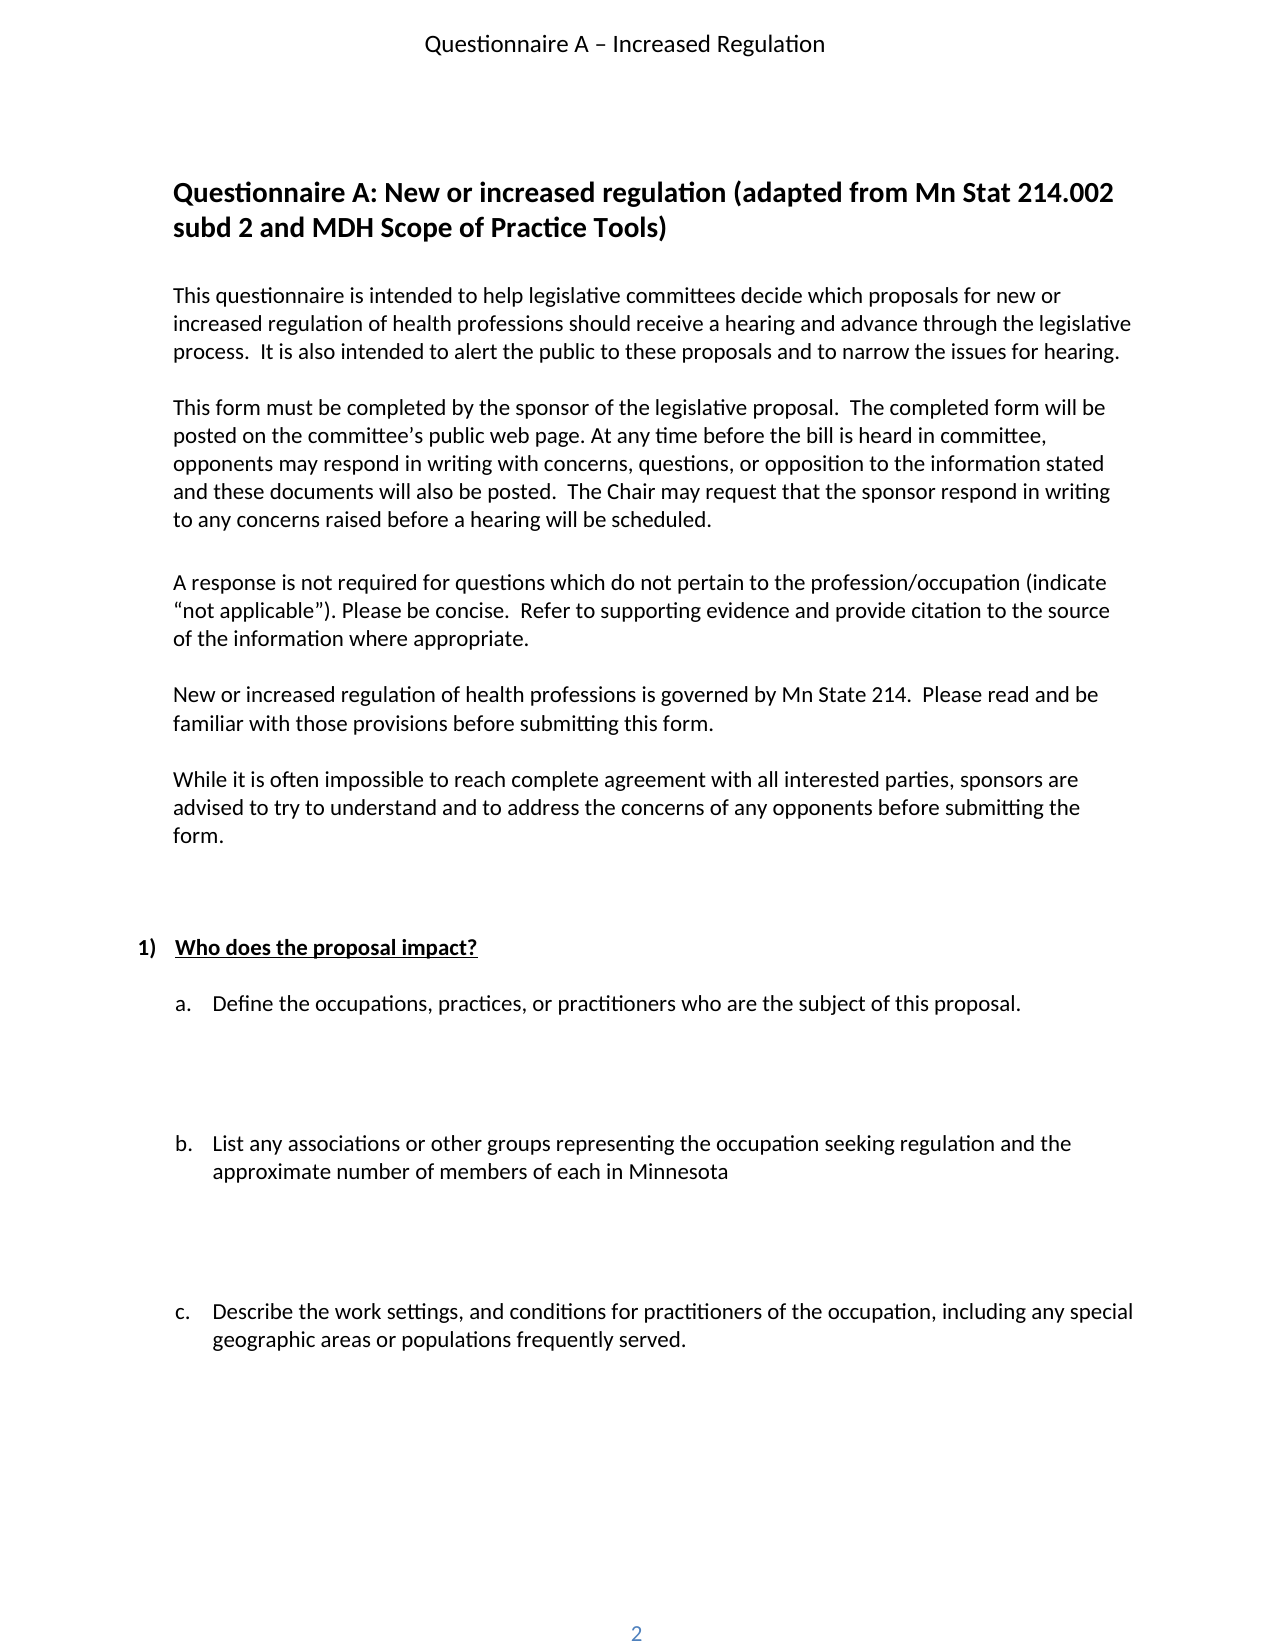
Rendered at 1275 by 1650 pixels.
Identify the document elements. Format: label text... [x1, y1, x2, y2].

subtitle This questionnaire is intended to help legislative committees decide which proposals for new or increased regulation of health professions should receive a hearing and advance through the legislative process. It is also intended to alert the public to these proposals and to narrow the issues for hearing. [173, 281, 1135, 365]
list Describe the work settings, and conditions for practitioners of the occupation, including any special geographic areas or populations frequently served. [175, 1297, 1135, 1353]
subtitle New or increased regulation of health professions is governed by Mn State 214. Please read and be familiar with those provisions before submitting this form. [173, 681, 1135, 737]
subtitle A response is not required for questions which do not pertain to the profession/occupation (indicate “not applicable”). Please be concise. Refer to supporting evidence and provide citation to the source of the information where appropriate. [173, 568, 1135, 653]
subtitle While it is often impossible to reach complete agreement with all interested parties, sponsors are advised to try to understand and to address the concerns of any opponents before submitting the form. [173, 765, 1135, 849]
subtitle Questionnaire A: New or increased regulation (adapted from Mn Stat 214.002 subd 2 and MDH Scope of Practice Tools) [173, 174, 1135, 245]
list List any associations or other groups representing the occupation seeking regulation and the approximate number of members of each in Minnesota [175, 1129, 1135, 1185]
list Who does the proposal impact? [137, 933, 1135, 961]
subtitle This form must be completed by the sponsor of the legislative proposal. The completed form will be posted on the committee’s public web page. At any time before the bill is heard in committee, opponents may respond in writing with concerns, questions, or opposition to the information stated and these documents will also be posted. The Chair may request that the sponsor respond in writing to any concerns raised before a hearing will be scheduled. [173, 393, 1135, 533]
list Define the occupations, practices, or practitioners who are the subject of this proposal. [175, 989, 1135, 1017]
